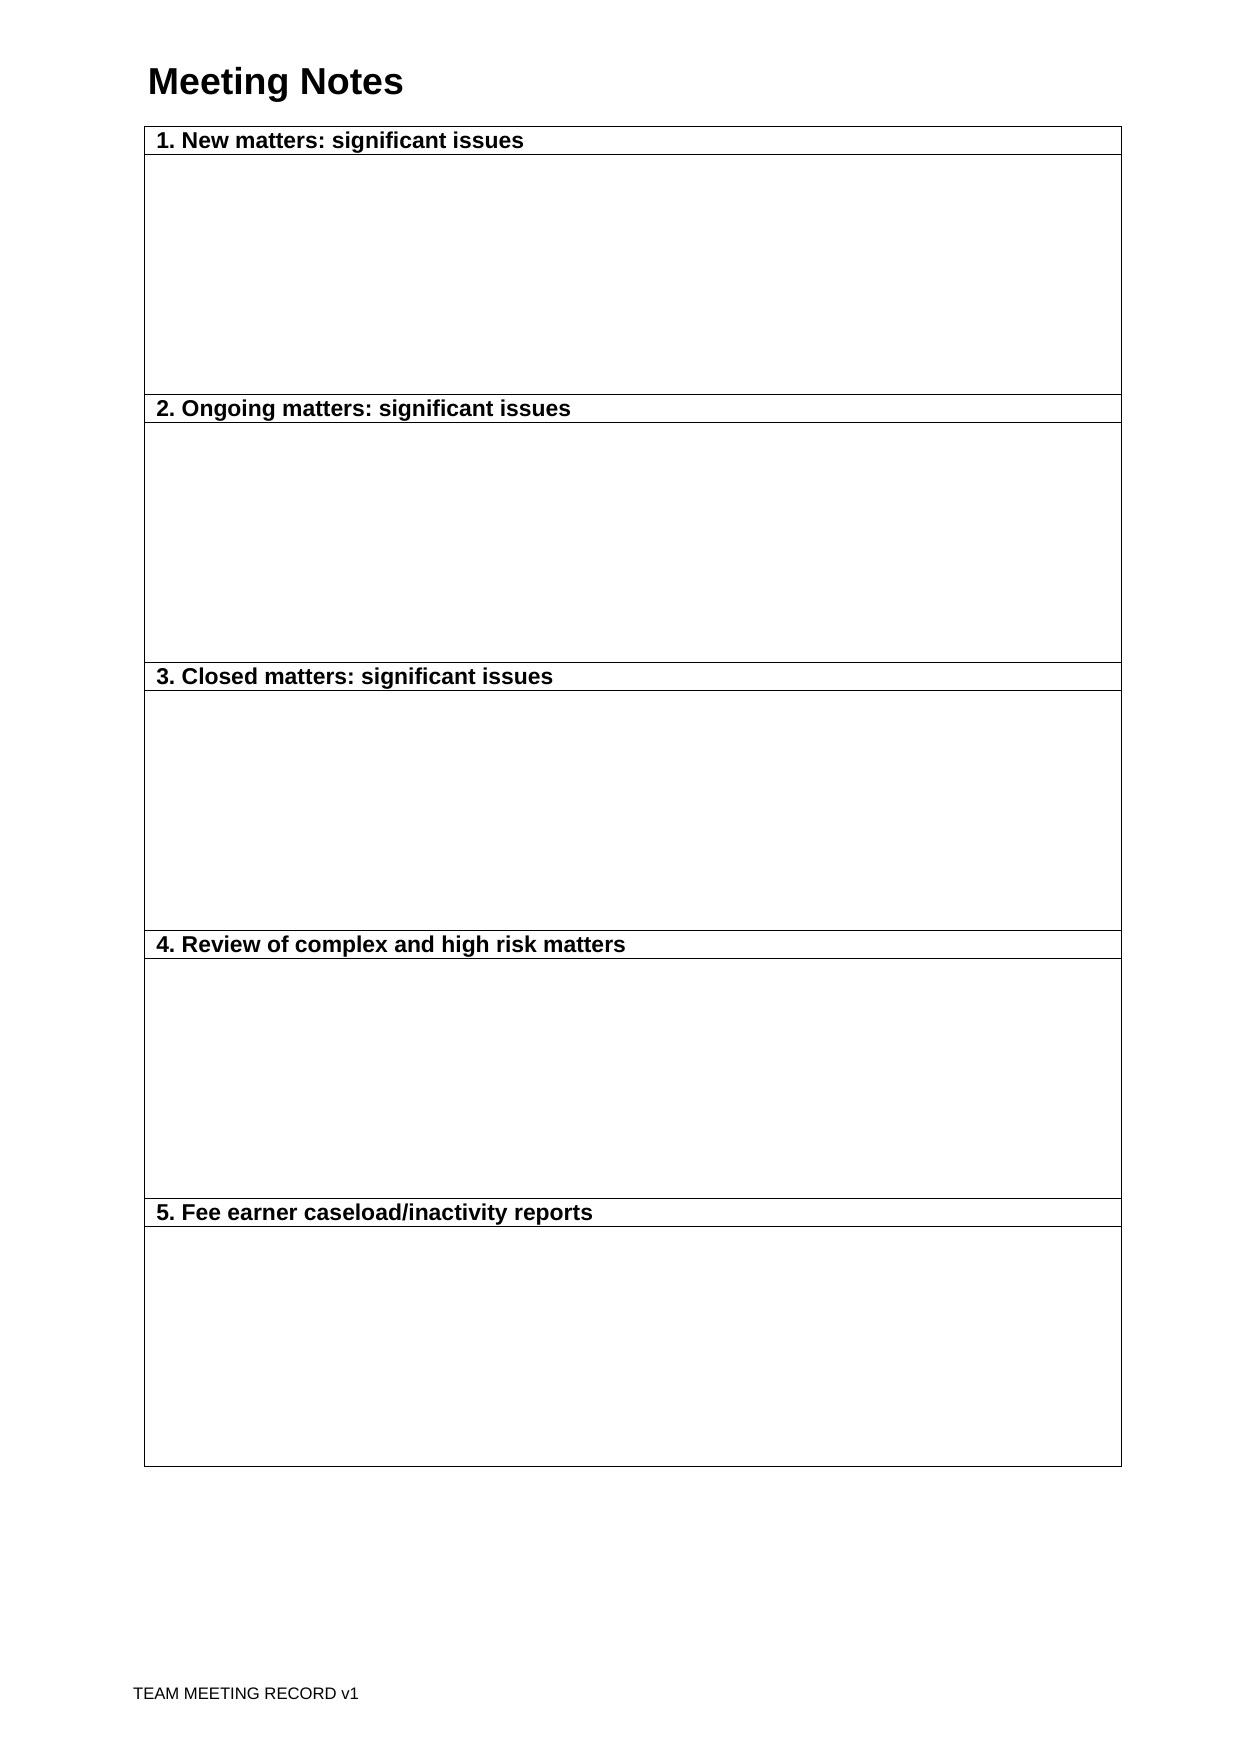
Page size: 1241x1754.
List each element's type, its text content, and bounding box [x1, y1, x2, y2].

table_cell [145, 423, 1121, 662]
table_cell [145, 959, 1121, 1198]
table_cell [145, 155, 1121, 394]
table_cell 5. Fee earner caseload/inactivity reports [145, 1199, 1121, 1226]
table_cell 3. Closed matters: significant issues [145, 663, 1121, 689]
table_cell 4. Review of complex and high risk matters [145, 931, 1121, 958]
table_cell [145, 691, 1121, 930]
text Meeting Notes [118, 59, 1122, 102]
table_cell 2. Ongoing matters: significant issues [145, 395, 1121, 422]
table_header 1. New matters: significant issues [145, 127, 1121, 153]
table_cell [145, 1227, 1121, 1466]
